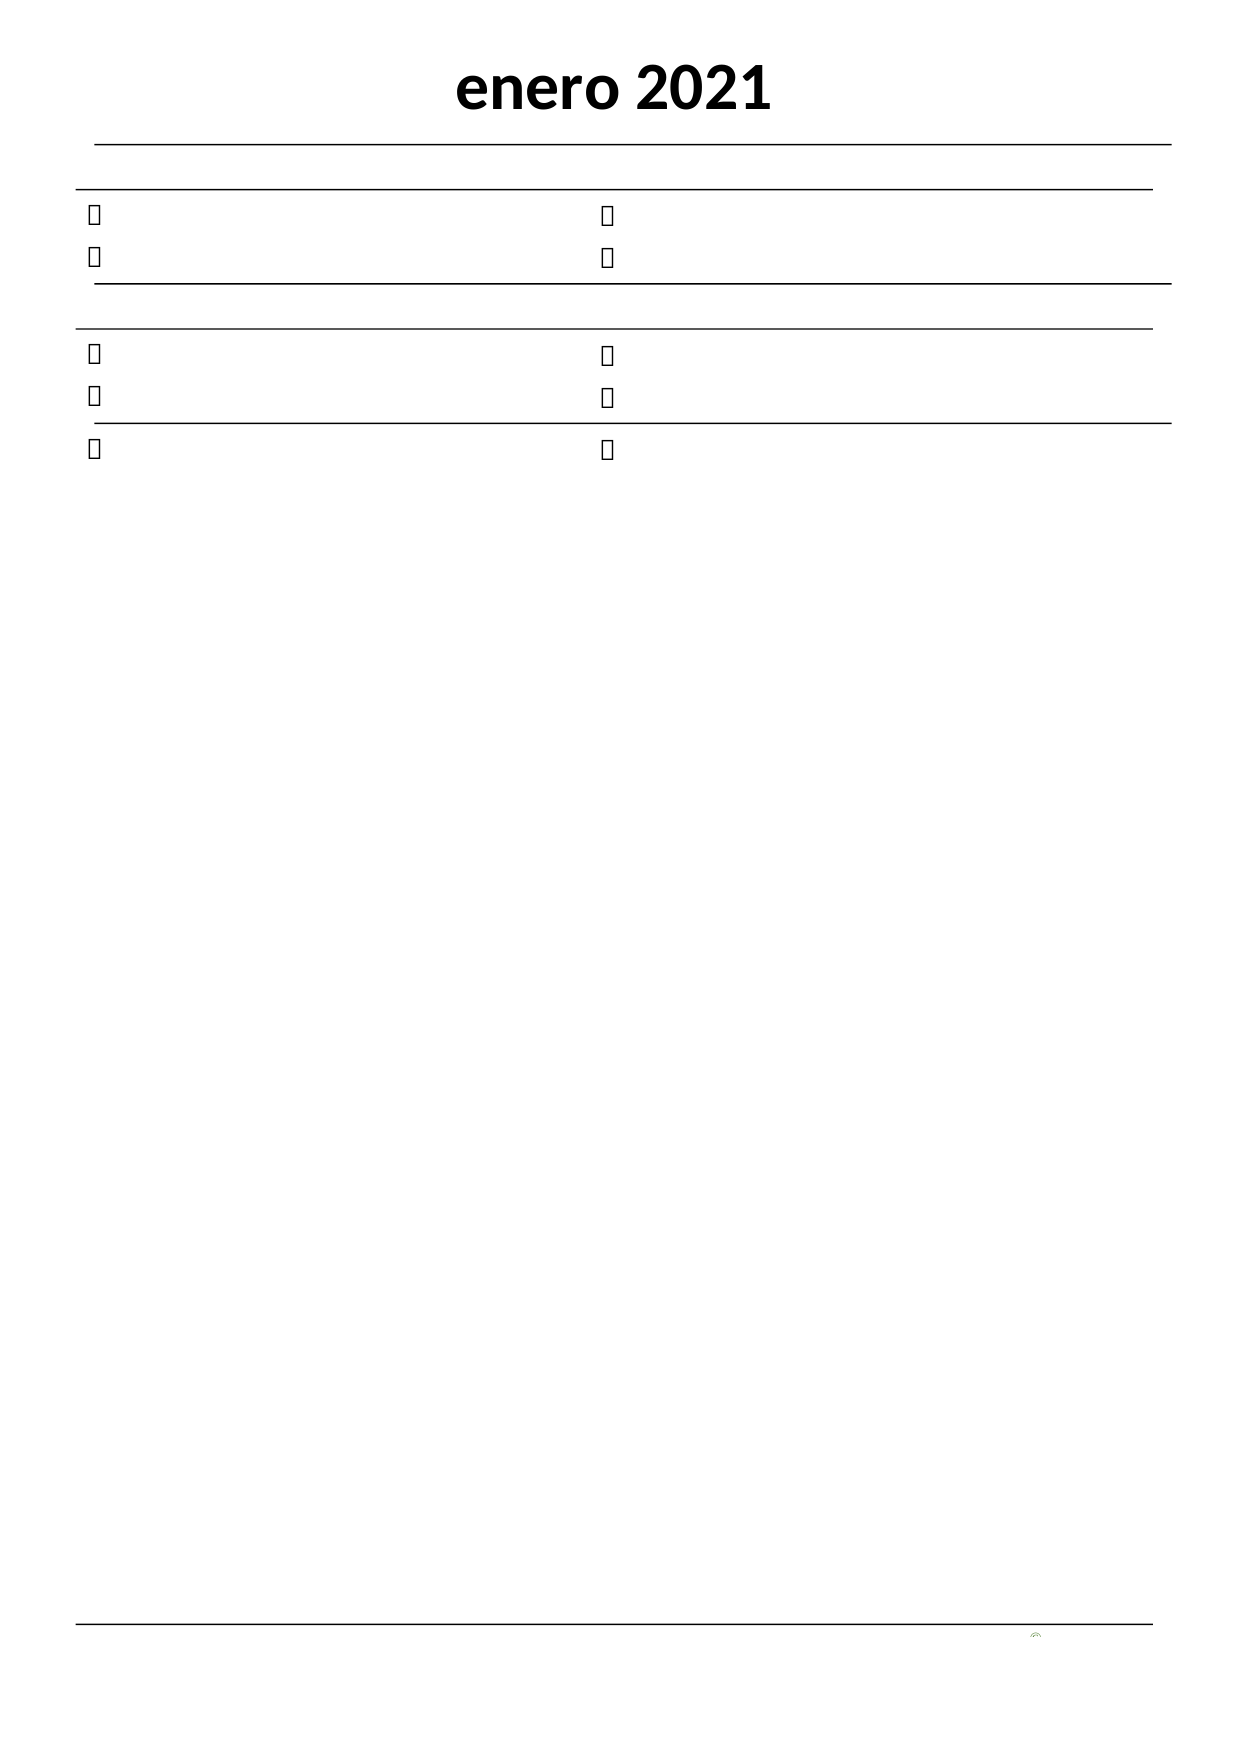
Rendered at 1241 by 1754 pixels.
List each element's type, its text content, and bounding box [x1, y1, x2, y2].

text   [86, 429, 1165, 469]
text   [86, 376, 1165, 416]
text   [86, 290, 1165, 374]
text   [86, 150, 1165, 235]
text   [86, 237, 1165, 277]
